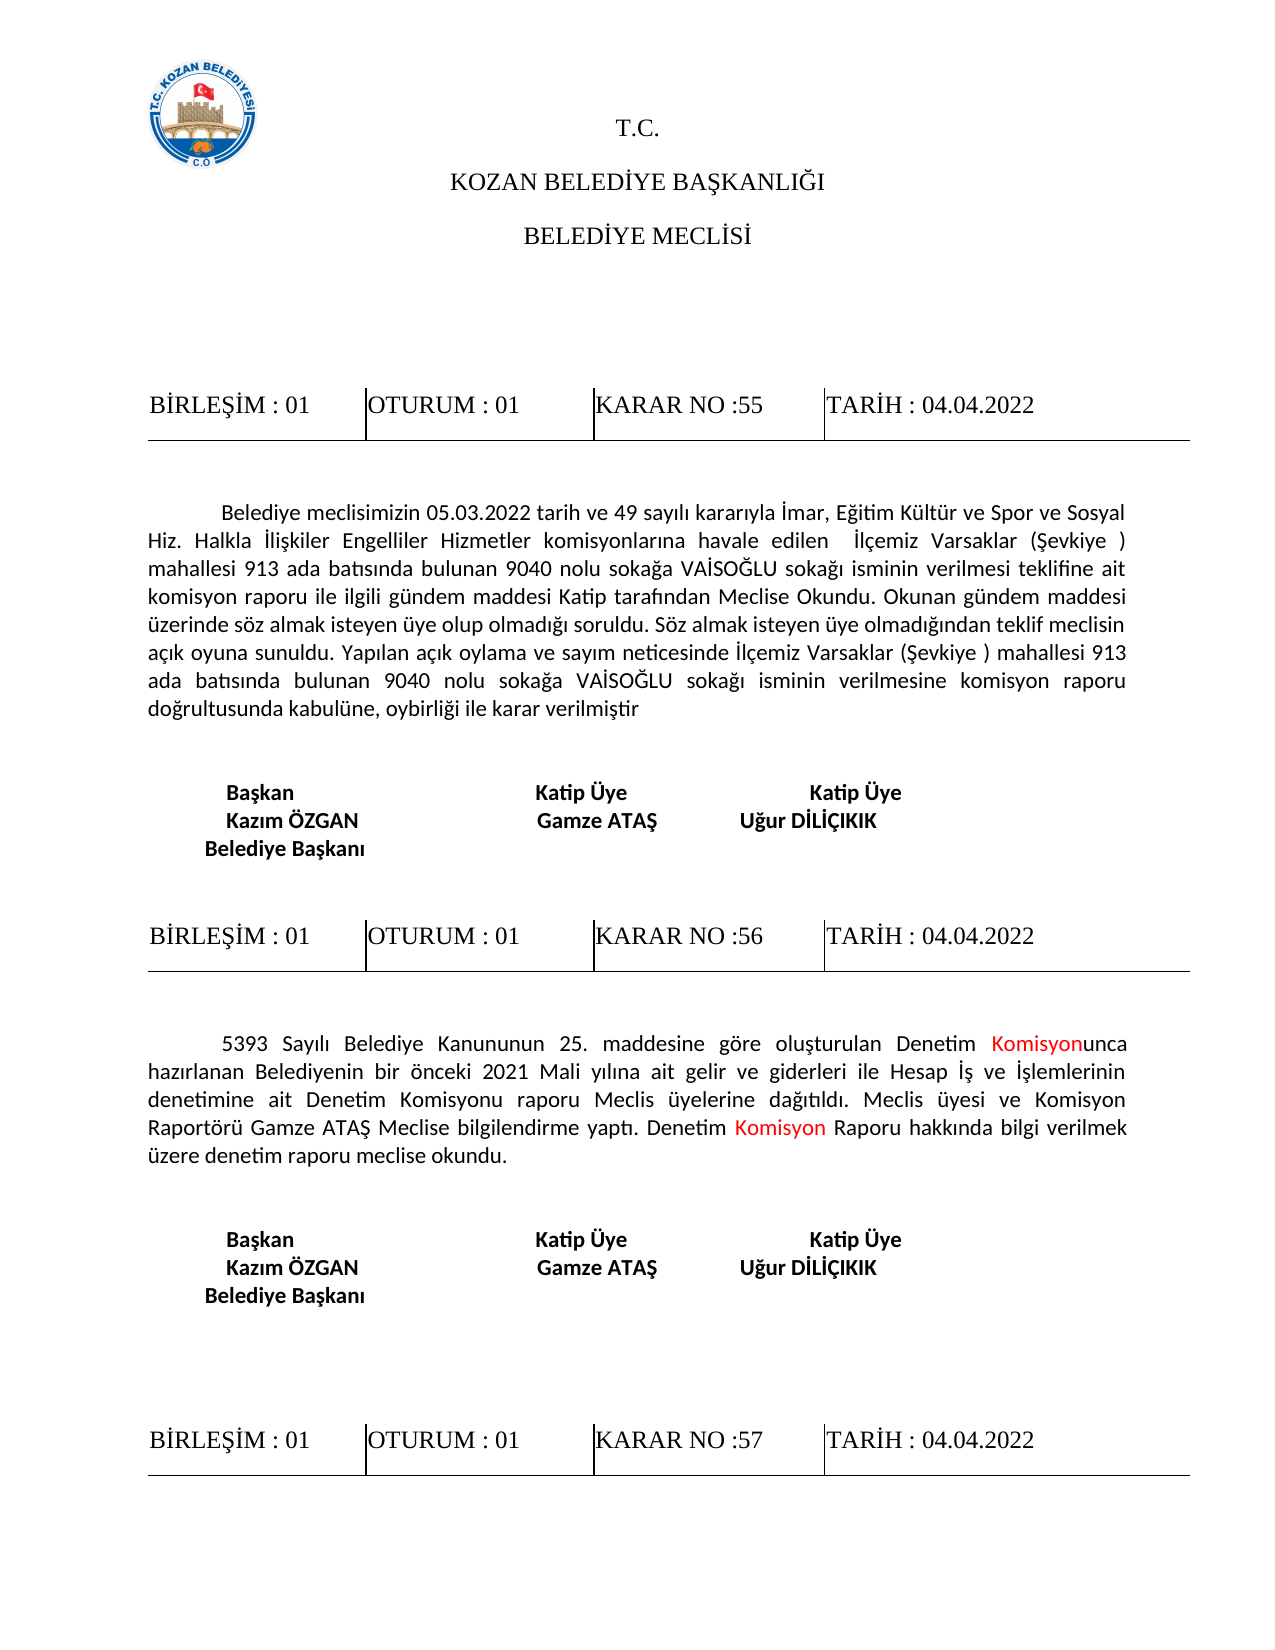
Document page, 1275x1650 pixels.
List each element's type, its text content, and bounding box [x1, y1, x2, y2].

table_header TARİH : 04.04.2022 [825, 388, 1190, 440]
table_header KARAR NO :55 [595, 388, 824, 440]
table_header KARAR NO :56 [595, 920, 824, 971]
text Belediye Başkanı [148, 834, 1127, 862]
table_header BİRLEŞİM : 01 [148, 388, 365, 440]
text 5393 Sayılı Belediye Kanununun 25. maddesine göre oluşturulan Denetim Komisyonunca hazırlanan Belediyenin bir önceki 2021 Mali yılına ait gelir ve giderleri ile Hesap İş ve İşlemlerinin denetimine ait Denetim Komisyonu raporu Meclis üyelerine dağıtıldı. Meclis üyesi ve Komisyon Raportörü Gamze ATAŞ Meclise bilgilendirme yaptı. Denetim Komisyon Raporu hakkında bilgi verilmek üzere denetim raporu meclise okundu. [148, 1029, 1127, 1169]
table_header OTURUM : 01 [367, 388, 593, 440]
table_header OTURUM : 01 [367, 920, 593, 971]
table_header BİRLEŞİM : 01 [148, 920, 365, 971]
table_header TARİH : 04.04.2022 [825, 920, 1190, 971]
text Belediye Başkanı [148, 1281, 1127, 1309]
text Kazım ÖZGAN Gamze ATAŞ Uğur DİLİÇIKIK [148, 806, 1127, 834]
text Başkan Katip Üye Katip Üye [148, 778, 1127, 806]
table_header BİRLEŞİM : 01 [148, 1424, 365, 1475]
table_header OTURUM : 01 [367, 1424, 593, 1475]
table_header KARAR NO :57 [595, 1424, 824, 1475]
table_header TARİH : 04.04.2022 [825, 1424, 1190, 1475]
picture [147, 59, 258, 172]
text Kazım ÖZGAN Gamze ATAŞ Uğur DİLİÇIKIK [148, 1253, 1127, 1281]
text Belediye meclisimizin 05.03.2022 tarih ve 49 sayılı kararıyla İmar, Eğitim Kültür ve Spor ve Sosyal Hiz. Halkla İlişkiler Engelliler Hizmetler komisyonlarına havale edilen İlçemiz Varsaklar (Şevkiye ) mahallesi 913 ada batısında bulunan 9040 nolu sokağa VAİSOĞLU sokağı isminin verilmesi teklifine ait komisyon raporu ile ilgili gündem maddesi Katip tarafından Meclise Okundu. Okunan gündem maddesi üzerinde söz almak isteyen üye olup olmadığı soruldu. Söz almak isteyen üye olmadığından teklif meclisin açık oyuna sunuldu. Yapılan açık oylama ve sayım neticesinde İlçemiz Varsaklar (Şevkiye ) mahallesi 913 ada batısında bulunan 9040 nolu sokağa VAİSOĞLU sokağı isminin verilmesine komisyon raporu doğrultusunda kabulüne, oybirliği ile karar verilmiştir [148, 498, 1127, 722]
text Başkan Katip Üye Katip Üye [148, 1225, 1127, 1253]
